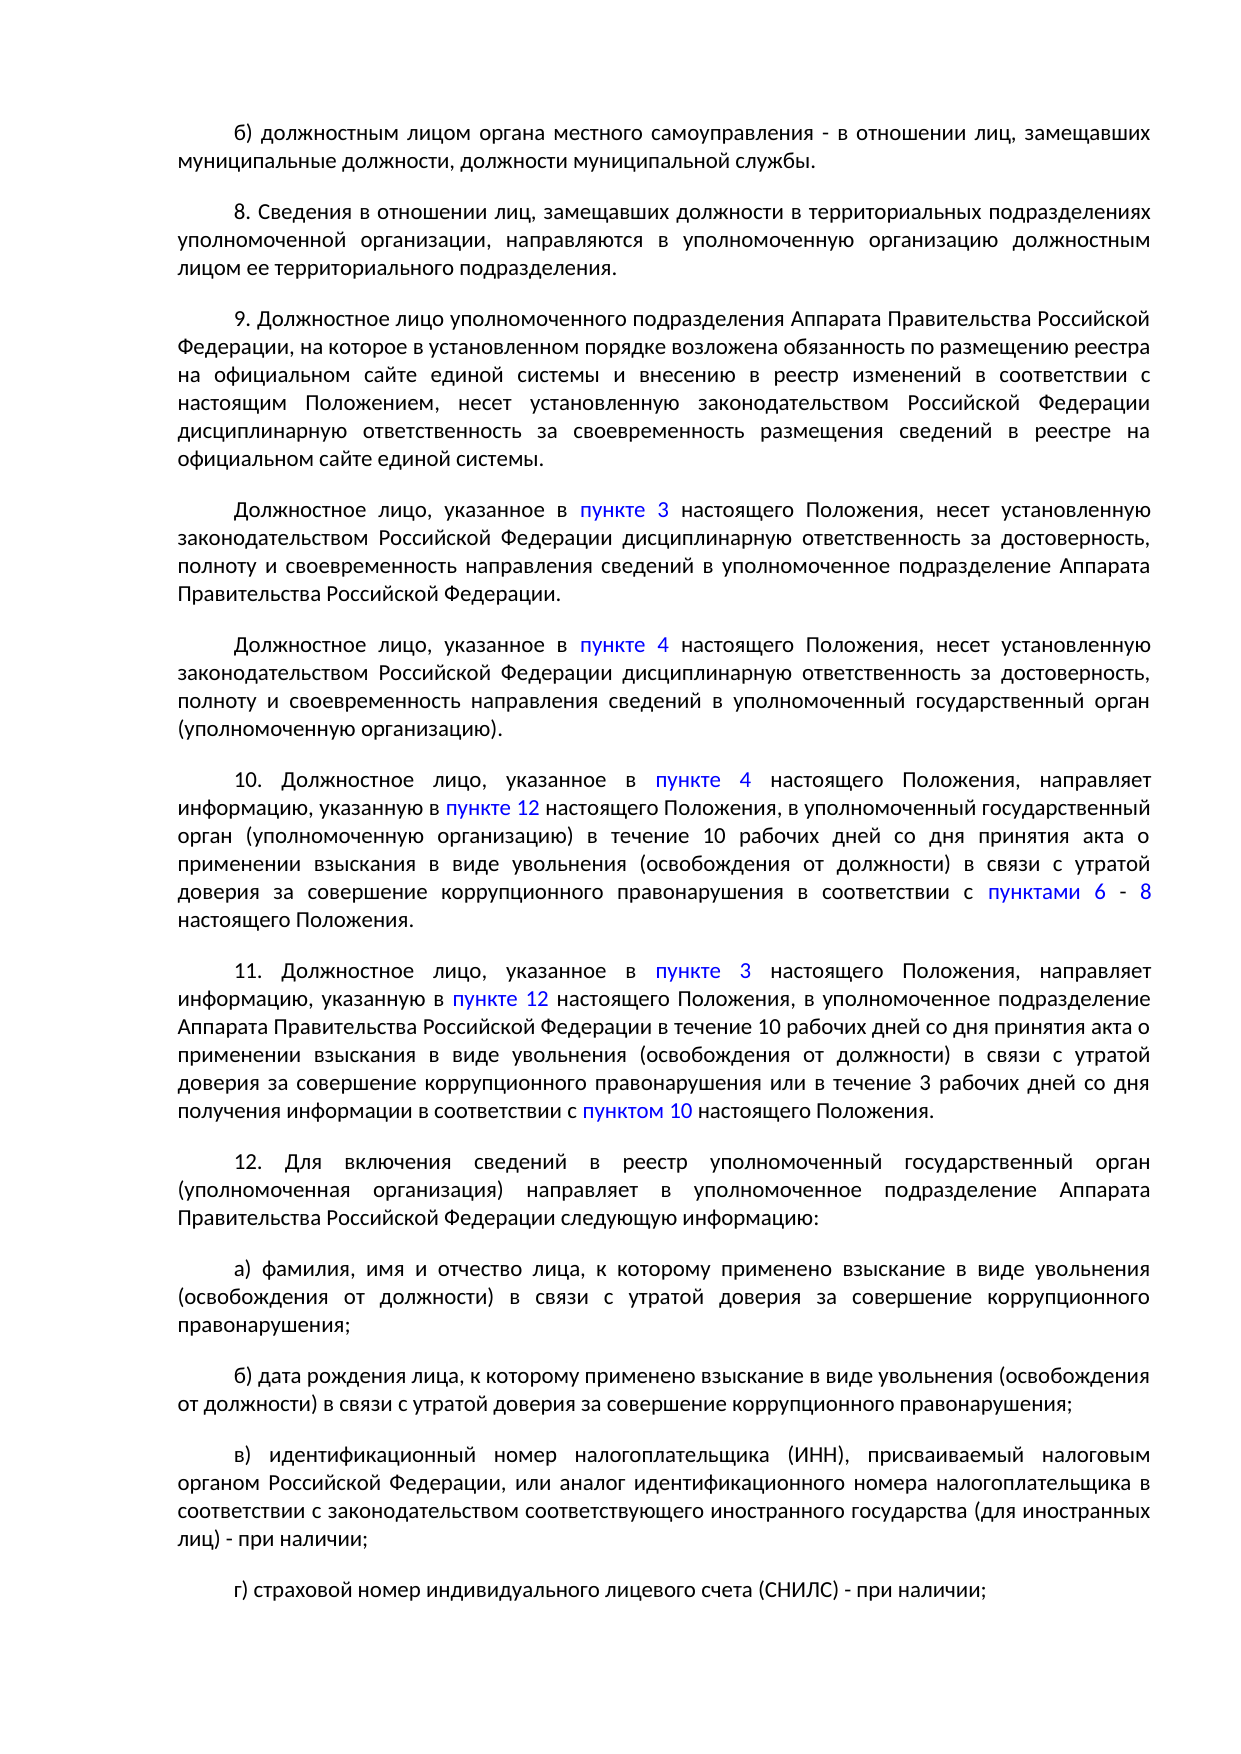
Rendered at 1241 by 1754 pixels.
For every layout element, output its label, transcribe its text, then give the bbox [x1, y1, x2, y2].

text б) дата рождения лица, к которому применено взыскание в виде увольнения (освобождения от должности) в связи с утратой доверия за совершение коррупционного правонарушения; [177, 1361, 1152, 1417]
text 11. Должностное лицо, указанное в пункте 3 настоящего Положения, направляет информацию, указанную в пункте 12 настоящего Положения, в уполномоченное подразделение Аппарата Правительства Российской Федерации в течение 10 рабочих дней со дня принятия акта о применении взыскания в виде увольнения (освобождения от должности) в связи с утратой доверия за совершение коррупционного правонарушения или в течение 3 рабочих дней со дня получения информации в соответствии с пунктом 10 настоящего Положения. [177, 956, 1152, 1124]
text 12. Для включения сведений в реестр уполномоченный государственный орган (уполномоченная организация) направляет в уполномоченное подразделение Аппарата Правительства Российской Федерации следующую информацию: [177, 1147, 1152, 1231]
text в) идентификационный номер налогоплательщика (ИНН), присваиваемый налоговым органом Российской Федерации, или аналог идентификационного номера налогоплательщика в соответствии с законодательством соответствующего иностранного государства (для иностранных лиц) - при наличии; [177, 1440, 1152, 1552]
text б) должностным лицом органа местного самоуправления - в отношении лиц, замещавших муниципальные должности, должности муниципальной службы. [177, 118, 1152, 174]
text 8. Сведения в отношении лиц, замещавших должности в территориальных подразделениях уполномоченной организации, направляются в уполномоченную организацию должностным лицом ее территориального подразделения. [177, 197, 1152, 281]
text 10. Должностное лицо, указанное в пункте 4 настоящего Положения, направляет информацию, указанную в пункте 12 настоящего Положения, в уполномоченный государственный орган (уполномоченную организацию) в течение 10 рабочих дней со дня принятия акта о применении взыскания в виде увольнения (освобождения от должности) в связи с утратой доверия за совершение коррупционного правонарушения в соответствии с пунктами 6 - 8 настоящего Положения. [177, 765, 1152, 933]
text а) фамилия, имя и отчество лица, к которому применено взыскание в виде увольнения (освобождения от должности) в связи с утратой доверия за совершение коррупционного правонарушения; [177, 1254, 1152, 1338]
text Должностное лицо, указанное в пункте 4 настоящего Положения, несет установленную законодательством Российской Федерации дисциплинарную ответственность за достоверность, полноту и своевременность направления сведений в уполномоченный государственный орган (уполномоченную организацию). [177, 630, 1152, 742]
text Должностное лицо, указанное в пункте 3 настоящего Положения, несет установленную законодательством Российской Федерации дисциплинарную ответственность за достоверность, полноту и своевременность направления сведений в уполномоченное подразделение Аппарата Правительства Российской Федерации. [177, 495, 1152, 607]
text г) страховой номер индивидуального лицевого счета (СНИЛС) - при наличии; [177, 1575, 1152, 1603]
text 9. Должностное лицо уполномоченного подразделения Аппарата Правительства Российской Федерации, на которое в установленном порядке возложена обязанность по размещению реестра на официальном сайте единой системы и внесению в реестр изменений в соответствии с настоящим Положением, несет установленную законодательством Российской Федерации дисциплинарную ответственность за своевременность размещения сведений в реестре на официальном сайте единой системы. [177, 304, 1152, 472]
